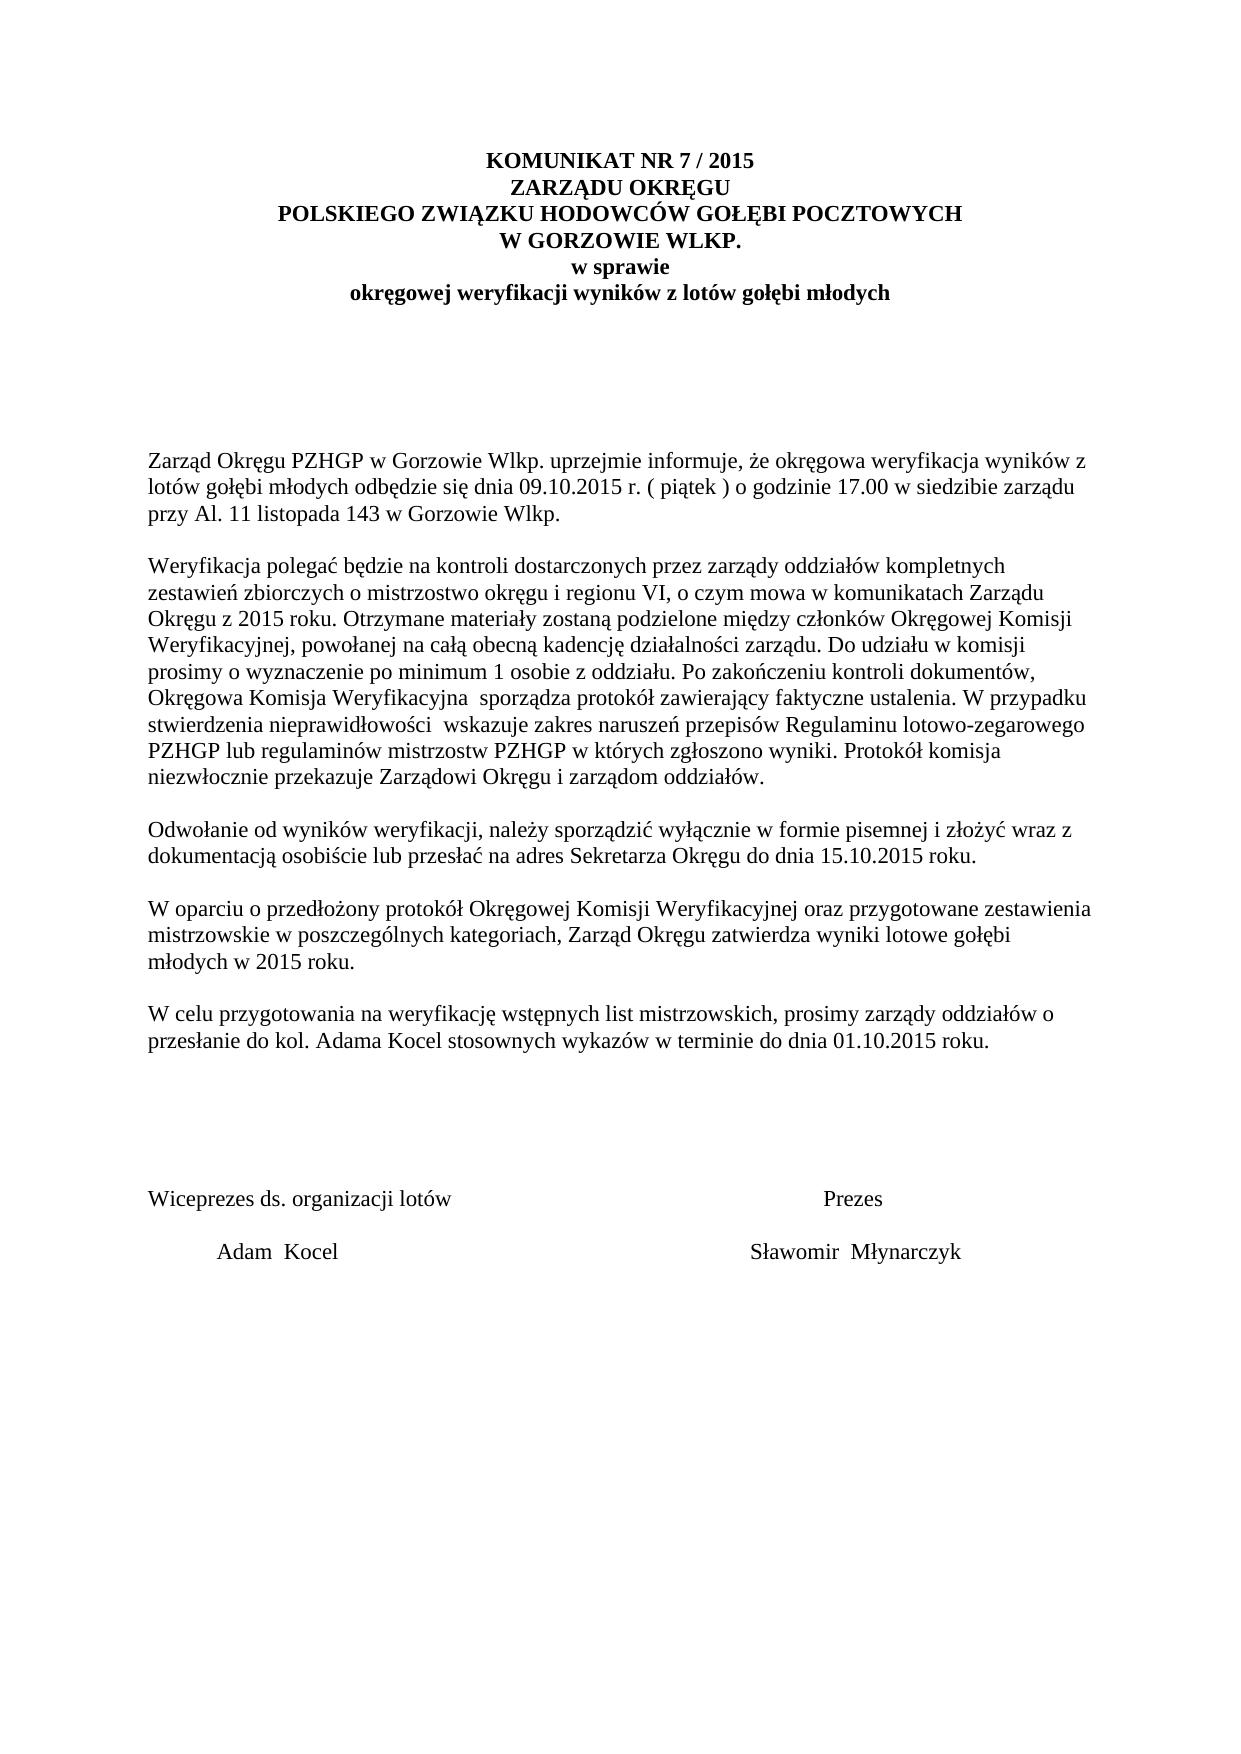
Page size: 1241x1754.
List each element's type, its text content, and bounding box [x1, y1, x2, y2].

text Weryfikacja polegać będzie na kontroli dostarczonych przez zarządy oddziałów kompletnych zestawień zbiorczych o mistrzostwo okręgu i regionu VI, o czym mowa w komunikatach Zarządu Okręgu z 2015 roku. Otrzymane materiały zostaną podzielone między członków Okręgowej Komisji Weryfikacyjnej, powołanej na całą obecną kadencję działalności zarządu. Do udziału w komisji prosimy o wyznaczenie po minimum 1 osobie z oddziału. Po zakończeniu kontroli dokumentów, Okręgowa Komisja Weryfikacyjna sporządza protokół zawierający faktyczne ustalenia. W przypadku stwierdzenia nieprawidłowości wskazuje zakres naruszeń przepisów Regulaminu lotowo-zegarowego PZHGP lub regulaminów mistrzostw PZHGP w których zgłoszono wyniki. Protokół komisja niezwłocznie przekazuje Zarządowi Okręgu i zarządom oddziałów. [148, 552, 1093, 790]
text ZARZĄDU OKRĘGU [148, 174, 1093, 200]
text POLSKIEGO ZWIĄZKU HODOWCÓW GOŁĘBI POCZTOWYCH [148, 200, 1093, 227]
text W GORZOWIE WLKP. [148, 227, 1093, 253]
text Adam Kocel Sławomir Młynarczyk [148, 1238, 1093, 1264]
subtitle okręgowej weryfikacji wyników z lotów gołębi młodych [148, 279, 1093, 306]
text W celu przygotowania na weryfikację wstępnych list mistrzowskich, prosimy zarządy oddziałów o przesłanie do kol. Adama Kocel stosownych wykazów w terminie do dnia 01.10.2015 roku. [148, 1001, 1093, 1053]
text W oparciu o przedłożony protokół Okręgowej Komisji Weryfikacyjnej oraz przygotowane zestawienia mistrzowskie w poszczególnych kategoriach, Zarząd Okręgu zatwierdza wyniki lotowe gołębi młodych w 2015 roku. [148, 895, 1093, 974]
text Odwołanie od wyników weryfikacji, należy sporządzić wyłącznie w formie pisemnej i złożyć wraz z dokumentacją osobiście lub przesłać na adres Sekretarza Okręgu do dnia 15.10.2015 roku. [148, 816, 1093, 869]
text Zarząd Okręgu PZHGP w Gorzowie Wlkp. uprzejmie informuje, że okręgowa weryfikacja wyników z lotów gołębi młodych odbędzie się dnia 09.10.2015 r. ( piątek ) o godzinie 17.00 w siedzibie zarządu przy Al. 11 listopada 143 w Gorzowie Wlkp. [148, 447, 1093, 526]
text Wiceprezes ds. organizacji lotów Prezes [148, 1185, 1093, 1211]
title KOMUNIKAT NR 7 / 2015 [148, 148, 1093, 174]
text w sprawie [148, 253, 1093, 279]
